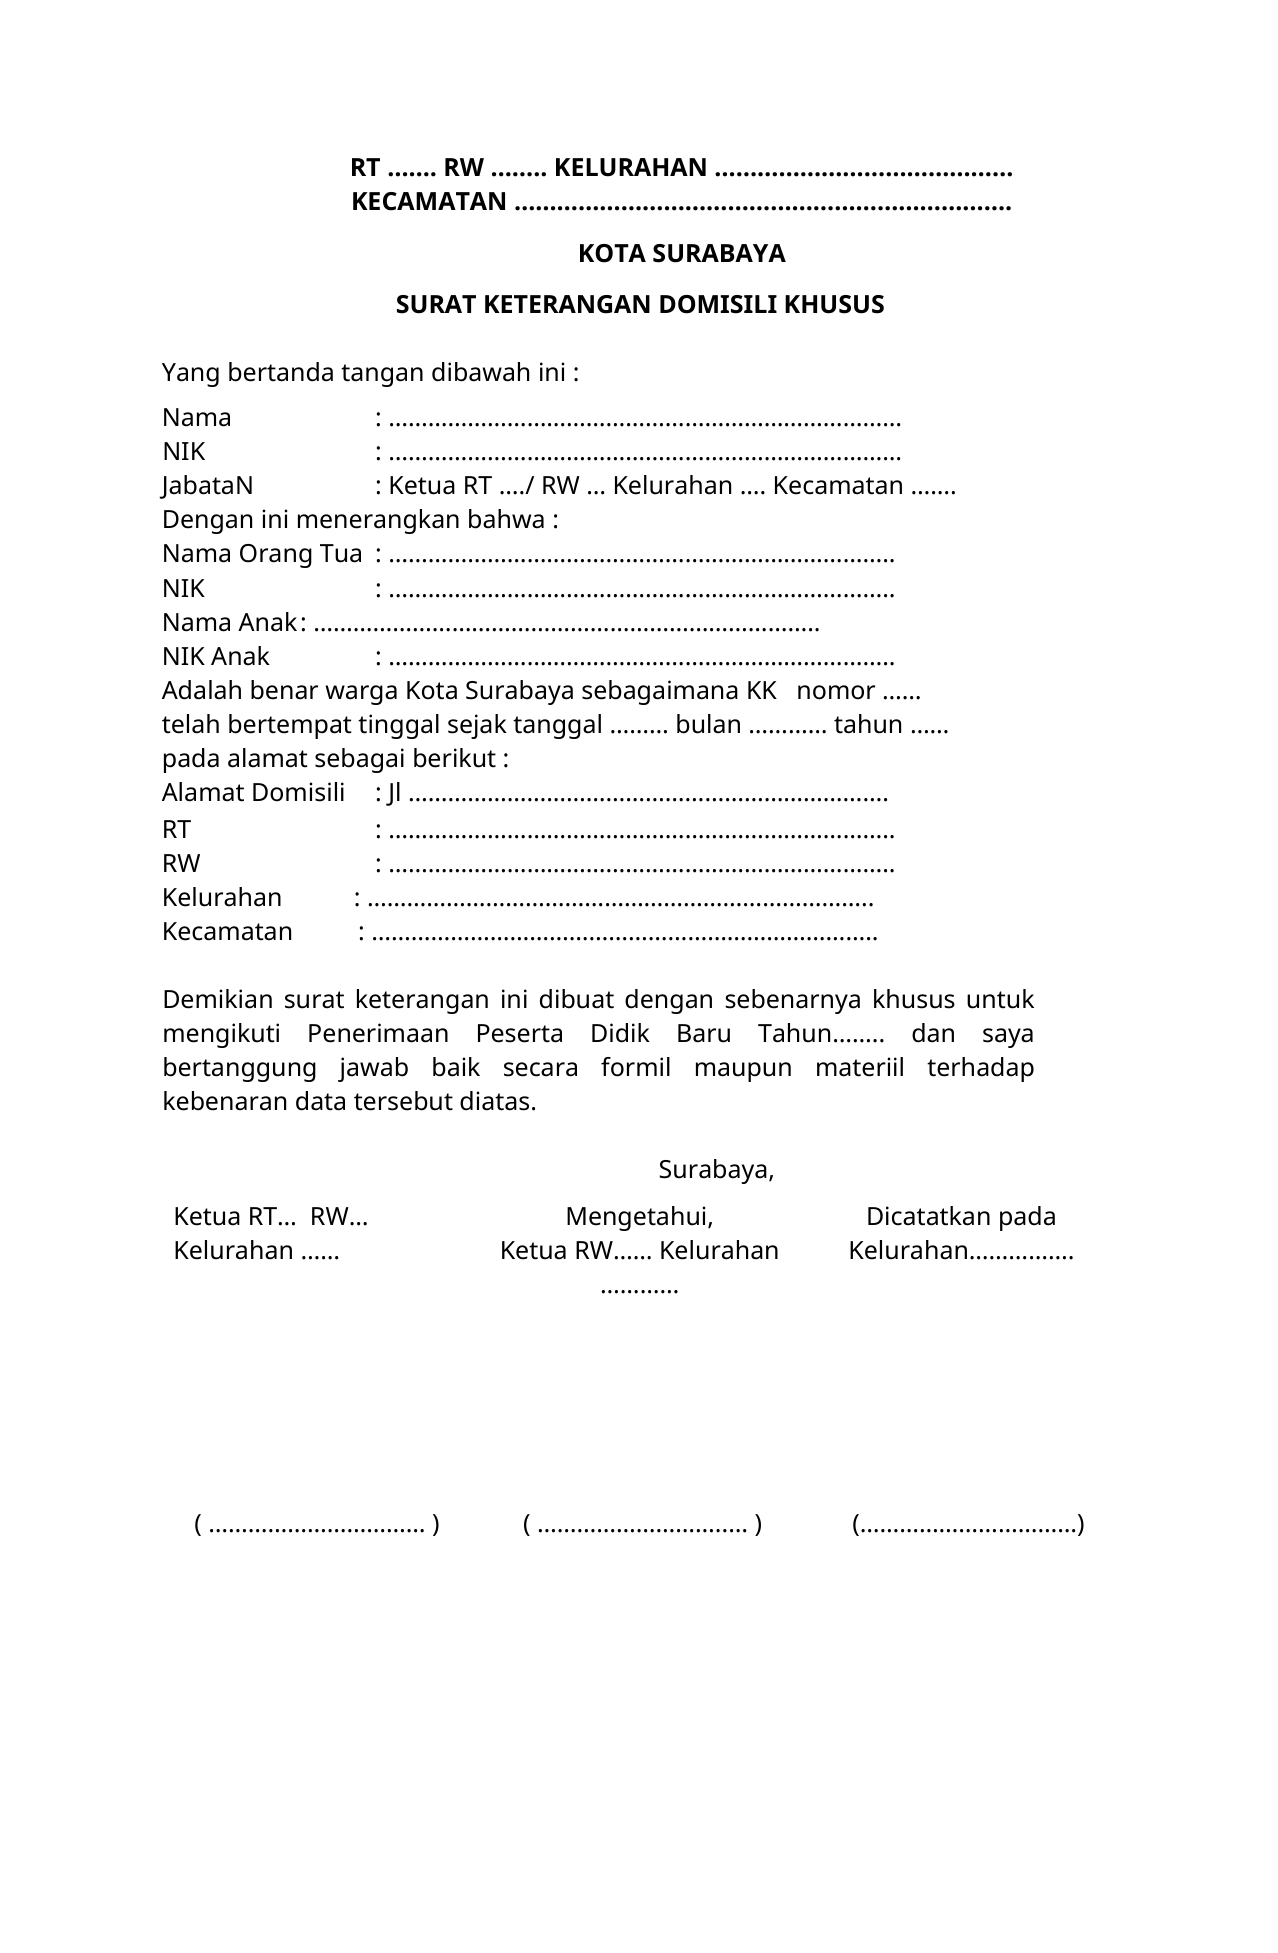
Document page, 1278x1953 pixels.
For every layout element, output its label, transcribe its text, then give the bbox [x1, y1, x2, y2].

text Surabaya, [652, 1152, 1133, 1186]
text Nama Orang Tua : ………………………………………………………………….. [162, 536, 1066, 570]
text SURAT KETERANGAN DOMISILI KHUSUS [150, 286, 1130, 320]
text RW : ………………………………………………………………….. [162, 846, 1127, 879]
text Dengan ini menerangkan bahwa : [162, 502, 1124, 536]
text telah bertempat tinggal sejak tanggal ……… bulan ………… tahun …… [162, 706, 1104, 741]
text Nama Anak : ………………………………………………………………….. [162, 604, 1059, 638]
text NIK Anak : ………………………………………………………………….. [162, 638, 1059, 672]
text KOTA SURABAYA [239, 235, 1124, 269]
text RT ……. RW …….. KELURAHAN …………………………………… [239, 150, 1124, 184]
text Kelurahan : ………………………………………………………………….. [162, 879, 1127, 914]
text JabataN : Ketua RT …./ RW … Kelurahan …. Kecamatan ……. [162, 468, 1066, 502]
text pada alamat sebagai berikut : [162, 741, 1104, 774]
table_header Dicatatkan pada Kelurahan……………. (……………………………) [804, 1188, 1127, 1550]
text Yang bertanda tangan dibawah ini : [162, 354, 1124, 388]
text NIK : ………………………………………………………………….. [162, 570, 1066, 604]
text Nama : …………………………………………………………………… [162, 400, 1066, 434]
table_header Mengetahui, Ketua RW…… Kelurahan ………… ( ………………………..… ) [478, 1188, 801, 1550]
text RT : ………………………………………………………………….. [162, 811, 1098, 846]
text Adalah benar warga Kota Surabaya sebagaimana KK nomor …… [162, 672, 1104, 706]
text Demikian surat keterangan ini dibuat dengan sebenarnya khusus untuk mengikuti Penerimaan Peserta Didik Baru Tahun…….. dan saya bertanggung jawab baik secara formil maupun materiil terhadap kebenaran data tersebut diatas. [162, 982, 1036, 1118]
text KECAMATAN ……………………………………………………………. [239, 184, 1124, 218]
text NIK : …………………………………………………………………… [162, 434, 1124, 468]
text Kecamatan : ………………………………………………………………….. [162, 914, 1099, 948]
table_header Ketua RT… RW… Kelurahan …… ( …………………………… ) [152, 1188, 476, 1550]
text Alamat Domisili : Jl ………………………………………………………………. [162, 774, 1098, 809]
